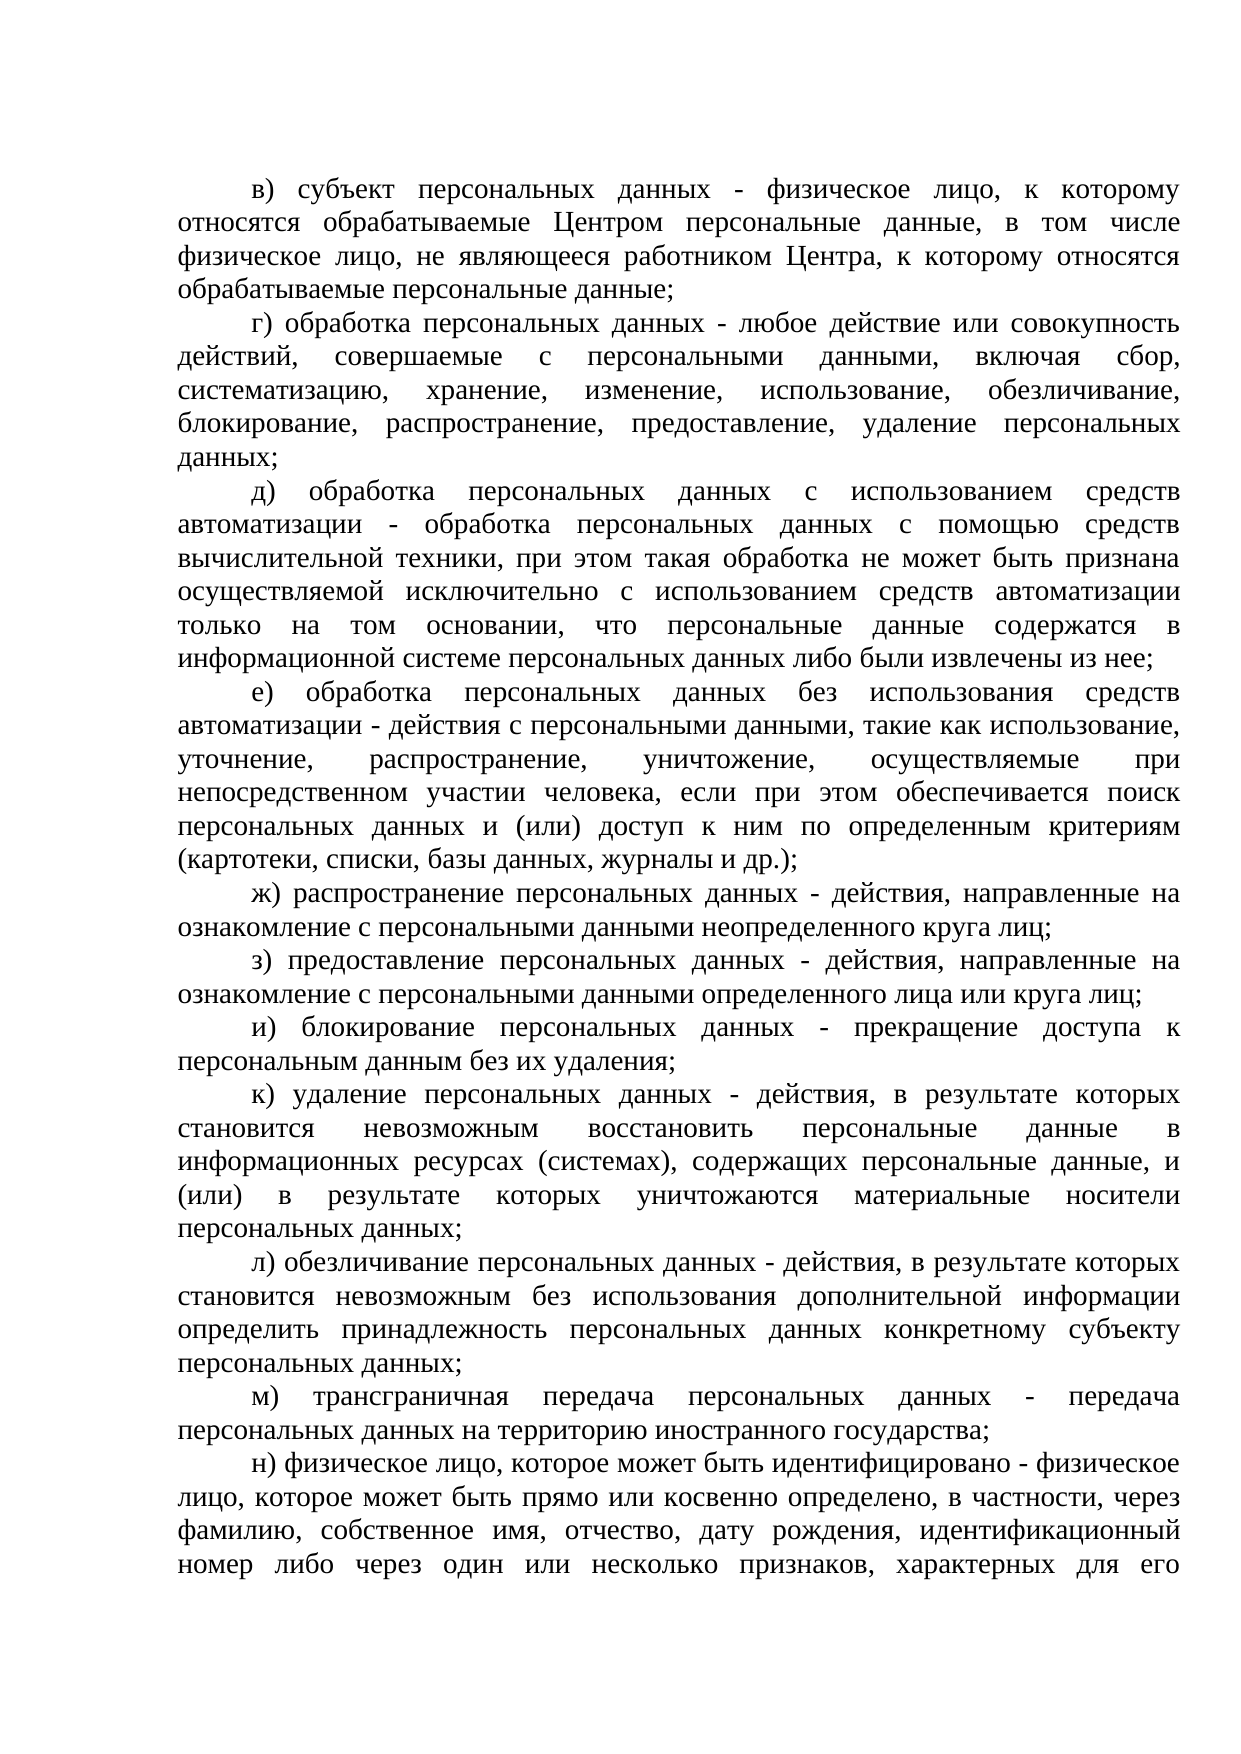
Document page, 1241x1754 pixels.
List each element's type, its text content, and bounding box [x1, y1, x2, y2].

text г) обработка персональных данных - любое действие или совокупность действий, совершаемые с персональными данными, включая сбор, систематизацию, хранение, изменение, использование, обезличивание, блокирование, распространение, предоставление, удаление персональных данных; [177, 305, 1181, 473]
text ж) распространение персональных данных - действия, направленные на ознакомление с персональными данными неопределенного круга лиц; [177, 875, 1181, 942]
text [177, 1445, 1181, 1579]
text л) обезличивание персональных данных - действия, в результате которых становится невозможным без использования дополнительной информации определить принадлежность персональных данных конкретному субъекту персональных данных; [177, 1244, 1181, 1378]
text и) блокирование персональных данных - прекращение доступа к персональным данным без их удаления; [177, 1009, 1181, 1076]
text к) удаление персональных данных - действия, в результате которых становится невозможным восстановить персональные данные в информационных ресурсах (системах), содержащих персональные данные, и (или) в результате которых уничтожаются материальные носители персональных данных; [177, 1076, 1181, 1244]
text д) обработка персональных данных с использованием средств автоматизации - обработка персональных данных с помощью средств вычислительной техники, при этом такая обработка не может быть признана осуществляемой исключительно с использованием средств автоматизации только на том основании, что персональные данные содержатся в информационной системе персональных данных либо были извлечены из нее; [177, 473, 1181, 674]
text з) предоставление персональных данных - действия, направленные на ознакомление с персональными данными определенного лица или круга лиц; [177, 942, 1181, 1009]
text м) трансграничная передача персональных данных - передача персональных данных на территорию иностранного государства; [177, 1378, 1181, 1445]
text е) обработка персональных данных без использования средств автоматизации - действия с персональными данными, такие как использование, уточнение, распространение, уничтожение, осуществляемые при непосредственном участии человека, если при этом обеспечивается поиск персональных данных и (или) доступ к ним по определенным критериям (картотеки, списки, базы данных, журналы и др.); [177, 674, 1181, 875]
text в) субъект персональных данных - физическое лицо, к которому относятся обрабатываемые Центром персональные данные, в том числе физическое лицо, не являющееся работником Центра, к которому относятся обрабатываемые персональные данные; [177, 171, 1181, 305]
